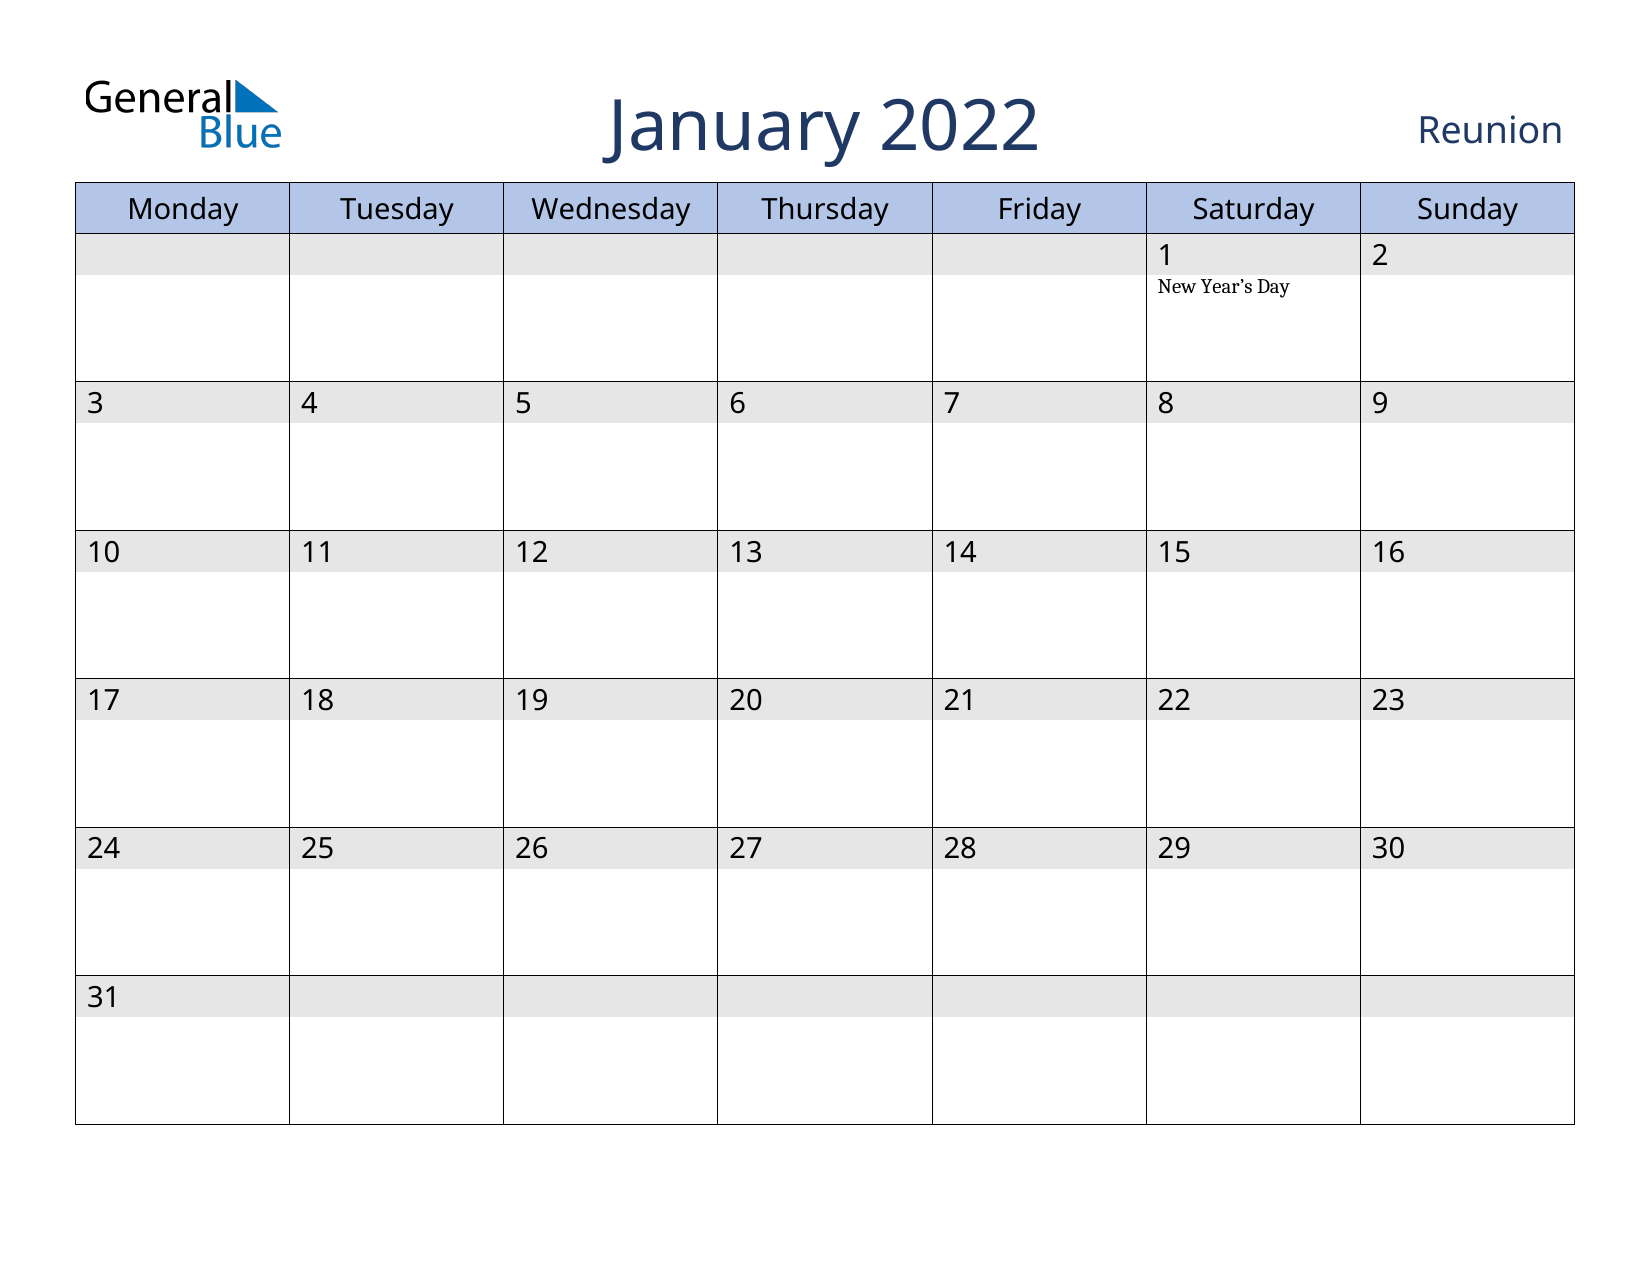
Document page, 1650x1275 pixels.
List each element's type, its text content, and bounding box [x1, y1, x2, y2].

table_cell [290, 869, 503, 975]
table_cell [1361, 720, 1574, 827]
table_cell [718, 1017, 932, 1123]
table_cell [290, 572, 503, 678]
table_cell [1147, 423, 1360, 530]
table_cell 10 [76, 531, 289, 572]
table_cell [1147, 869, 1360, 975]
table_cell 13 [718, 531, 932, 572]
table_cell [1361, 869, 1574, 975]
table_cell 21 [933, 679, 1146, 720]
table_cell Wednesday [504, 183, 717, 233]
table_cell [290, 1017, 503, 1123]
table_cell [933, 423, 1146, 530]
table_cell [504, 234, 717, 275]
table_cell 29 [1147, 828, 1360, 869]
table_cell [1361, 1017, 1574, 1123]
table_cell 9 [1361, 382, 1574, 423]
picture [86, 80, 281, 148]
table_cell [933, 1017, 1146, 1123]
table_cell 11 [290, 531, 503, 572]
table_cell 17 [76, 679, 289, 720]
table_cell 4 [290, 382, 503, 423]
table_cell Friday [933, 183, 1146, 233]
table_cell [718, 423, 932, 530]
table_cell 8 [1147, 382, 1360, 423]
table_cell [504, 1017, 717, 1123]
table_cell 1 [1147, 234, 1360, 275]
table_cell [76, 869, 289, 975]
table_cell [1147, 976, 1360, 1017]
table_cell [1147, 572, 1360, 678]
table_cell 30 [1361, 828, 1574, 869]
table_cell [76, 275, 289, 381]
table_cell [718, 275, 932, 381]
table_cell 22 [1147, 679, 1360, 720]
table_cell Thursday [718, 183, 932, 233]
table_cell [290, 275, 503, 381]
table_header January 2022 [504, 75, 1146, 182]
table_cell 25 [290, 828, 503, 869]
table_cell [1147, 720, 1360, 827]
table_cell [1147, 1017, 1360, 1123]
table_cell [504, 869, 717, 975]
table_cell [290, 423, 503, 530]
table_cell 6 [718, 382, 932, 423]
table_cell [933, 869, 1146, 975]
table_cell 19 [504, 679, 717, 720]
table_cell [718, 572, 932, 678]
table_cell [933, 572, 1146, 678]
table_cell [1361, 423, 1574, 530]
table_cell [504, 275, 717, 381]
table_cell [933, 275, 1146, 381]
table_cell [933, 234, 1146, 275]
table_cell [1361, 976, 1574, 1017]
table_cell [76, 423, 289, 530]
table_cell [504, 572, 717, 678]
table_cell [290, 976, 503, 1017]
table_cell New Year’s Day [1147, 275, 1360, 381]
table_cell 14 [933, 531, 1146, 572]
table_cell 3 [76, 382, 289, 423]
table_cell [1361, 275, 1574, 381]
table_cell [933, 720, 1146, 827]
table_cell 16 [1361, 531, 1574, 572]
table_cell [290, 234, 503, 275]
table_cell 12 [504, 531, 717, 572]
table_header Reunion [1146, 75, 1574, 182]
table_cell 18 [290, 679, 503, 720]
table_cell [718, 234, 932, 275]
table_cell [76, 1017, 289, 1123]
table_cell [76, 234, 289, 275]
table_header [76, 75, 503, 182]
table_cell 28 [933, 828, 1146, 869]
table_cell Saturday [1147, 183, 1360, 233]
table_cell [76, 720, 289, 827]
table_cell [290, 720, 503, 827]
table_cell [504, 720, 717, 827]
table_cell [504, 976, 717, 1017]
table_cell [1361, 572, 1574, 678]
table_cell Sunday [1361, 183, 1574, 233]
table_cell 15 [1147, 531, 1360, 572]
table_cell [718, 869, 932, 975]
table_cell 24 [76, 828, 289, 869]
table_cell [504, 423, 717, 530]
table_cell 5 [504, 382, 717, 423]
table_cell [718, 976, 932, 1017]
table_cell 27 [718, 828, 932, 869]
table_cell [718, 720, 932, 827]
table_cell [76, 572, 289, 678]
table_cell 26 [504, 828, 717, 869]
table_cell 23 [1361, 679, 1574, 720]
table_cell Tuesday [290, 183, 503, 233]
table_cell 7 [933, 382, 1146, 423]
table_cell [933, 976, 1146, 1017]
table_cell 31 [76, 976, 289, 1017]
table_cell 2 [1361, 234, 1574, 275]
table_cell Monday [76, 183, 289, 233]
table_cell 20 [718, 679, 932, 720]
